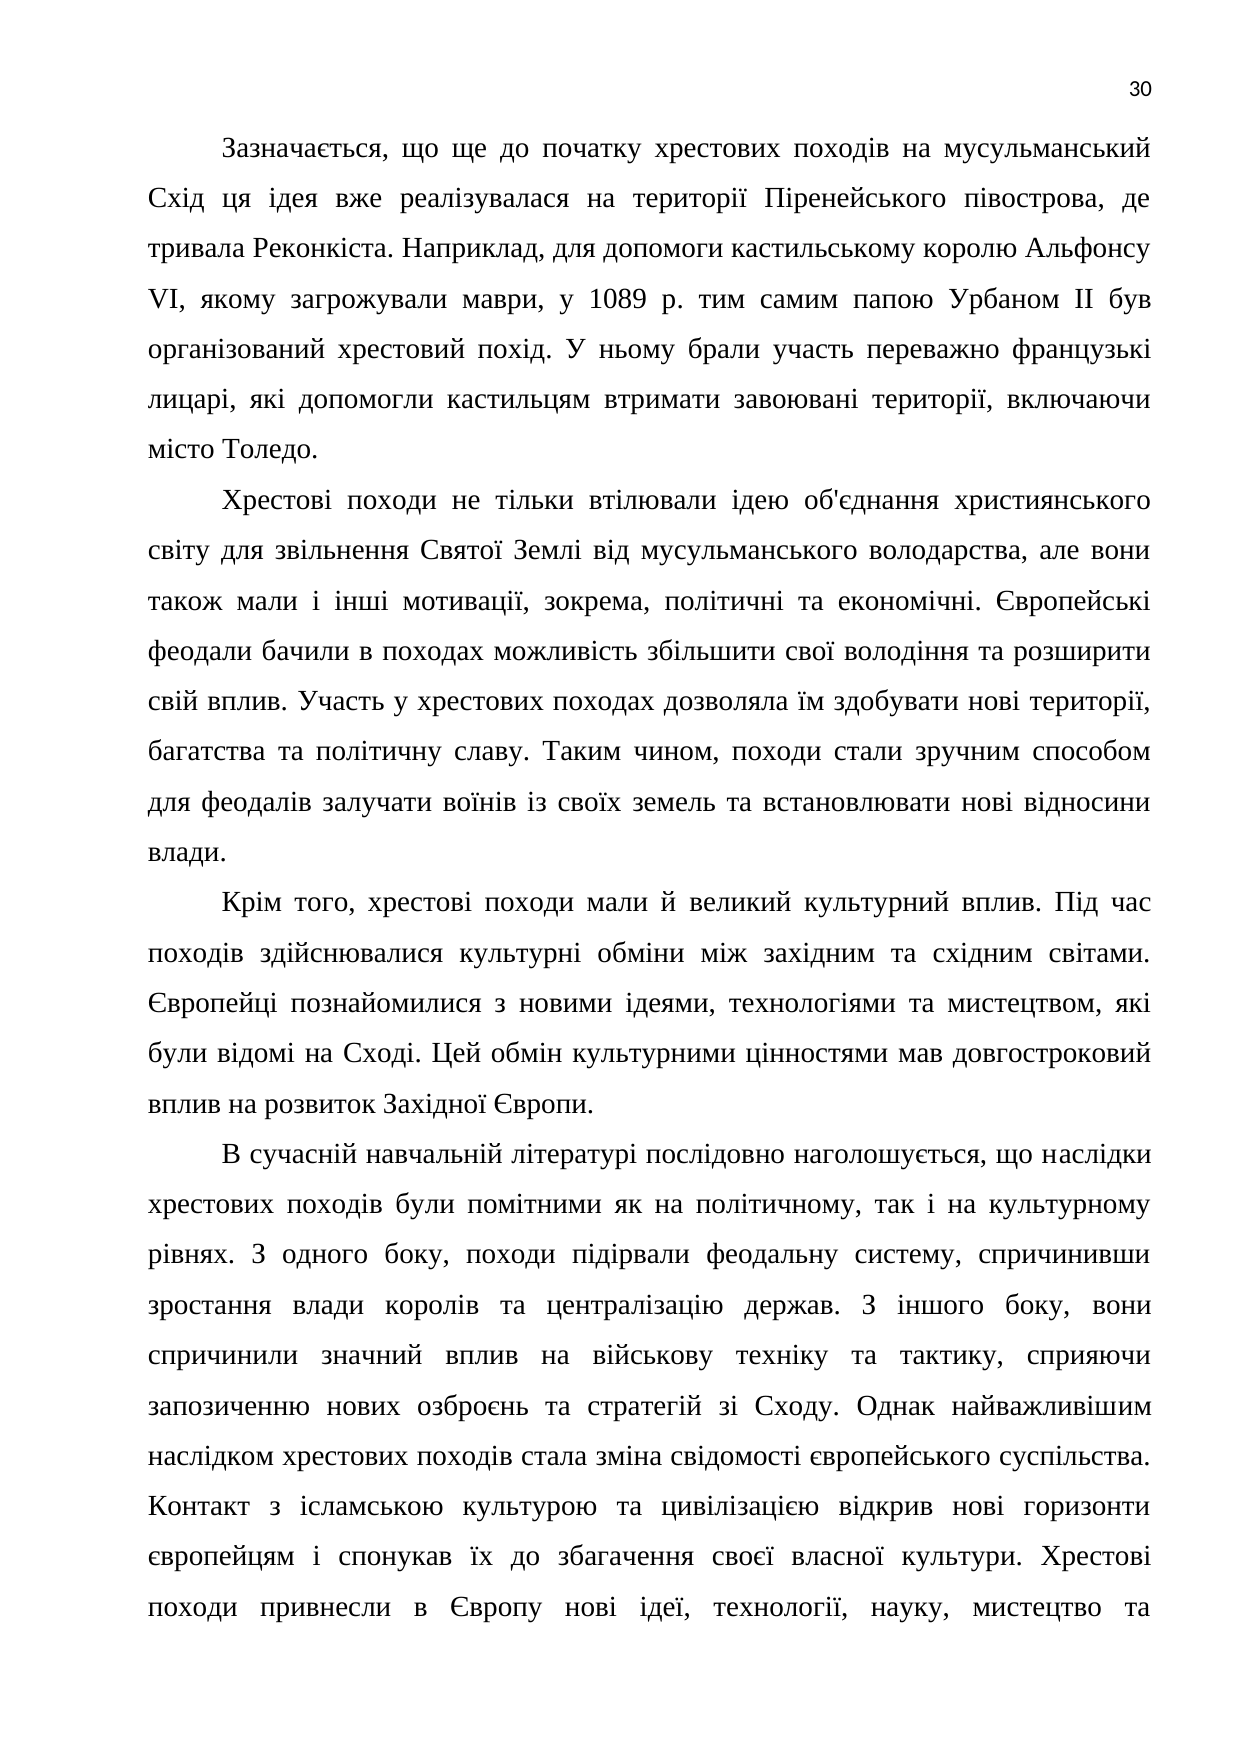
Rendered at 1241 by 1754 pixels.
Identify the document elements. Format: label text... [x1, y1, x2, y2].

text Зазначається, що ще до початку хрестових походів на мусульманський Схід ця ідея вже реалізувалася на території Піренейського півострова, де тривала Реконкіста. Наприклад, для допомоги кастильському королю Альфонсу VI, якому загрожували маври, у 1089 р. тим самим папою Урбаном II був організований хрестовий похід. У ньому брали участь переважно французькі лицарі, які допомогли кастильцям втримати завоювані території, включаючи місто Толедо. [148, 130, 1152, 465]
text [148, 1136, 1152, 1622]
text Хрестові походи не тільки втілювали ідею об'єднання християнського світу для звільнення Святої Землі від мусульманського володарства, але вони також мали і інші мотивації, зокрема, політичні та економічні. Європейські феодали бачили в походах можливість збільшити свої володіння та розширити свій вплив. Участь у хрестових походах дозволяла їм здобувати нові території, багатства та політичну славу. Таким чином, походи стали зручним способом для феодалів залучати воїнів із своїх земель та встановлювати нові відносини влади. [148, 482, 1152, 868]
text Крім того, хрестові походи мали й великий культурний вплив. Під час походів здійснювалися культурні обміни між західним та східним світами. Європейці познайомилися з новими ідеями, технологіями та мистецтвом, які були відомі на Сході. Цей обмін культурними цінностями мав довгостроковий вплив на розвиток Західної Європи. [148, 884, 1152, 1119]
